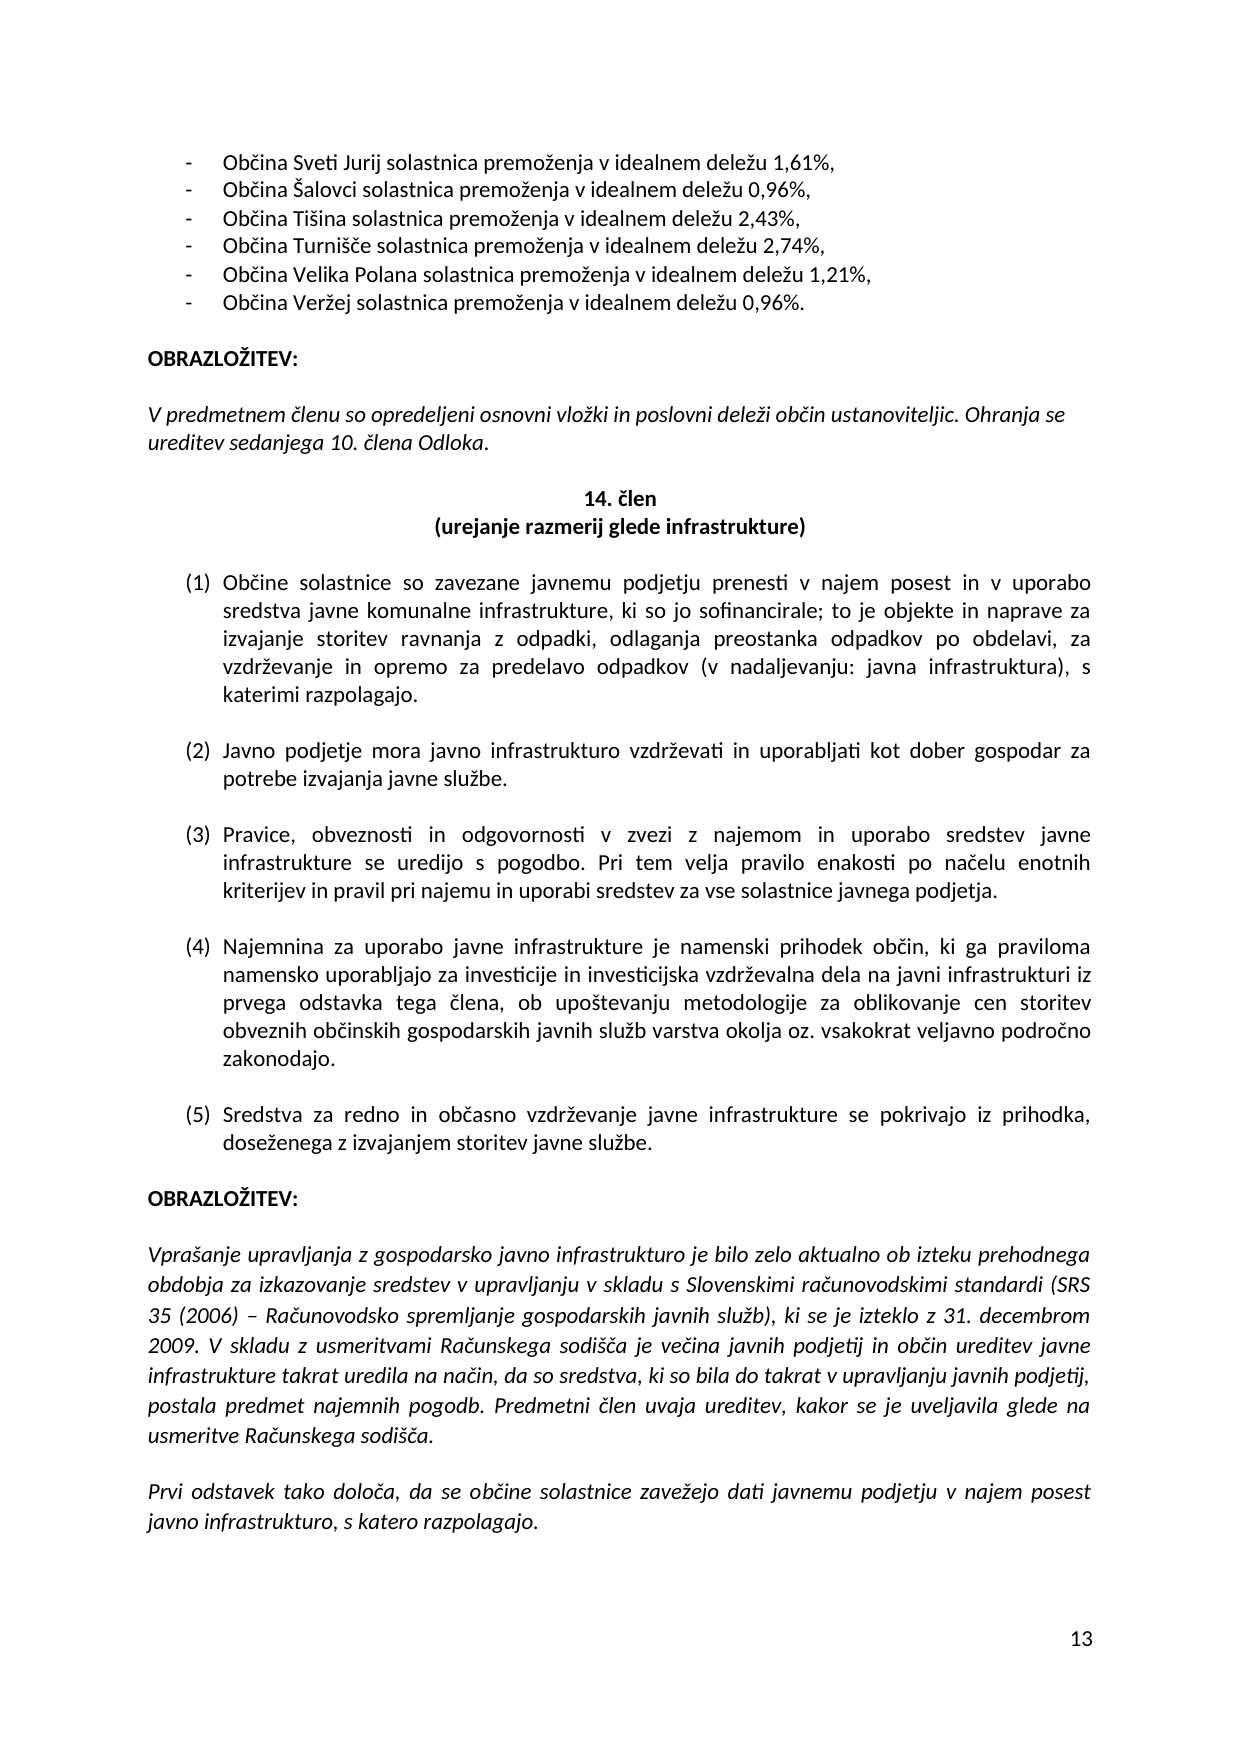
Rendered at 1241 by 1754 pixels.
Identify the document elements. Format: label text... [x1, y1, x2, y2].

list Pravice, obveznosti in odgovornosti v zvezi z najemom in uporabo sredstev javne infrastrukture se uredijo s pogodbo. Pri tem velja pravilo enakosti po načelu enotnih kriterijev in pravil pri najemu in uporabi sredstev za vse solastnice javnega podjetja. [185, 820, 1093, 904]
list Občina Veržej solastnica premoženja v idealnem deležu 0,96%. [185, 288, 1093, 316]
text OBRAZLOŽITEV: [148, 344, 1093, 372]
list Občina Tišina solastnica premoženja v idealnem deležu 2,43%, [185, 204, 1093, 232]
list Najemnina za uporabo javne infrastrukture je namenski prihodek občin, ki ga praviloma namensko uporabljajo za investicije in investicijska vzdrževalna dela na javni infrastrukturi iz prvega odstavka tega člena, ob upoštevanju metodologije za oblikovanje cen storitev obveznih občinskih gospodarskih javnih služb varstva okolja oz. vsakokrat veljavno področno zakonodajo. [185, 932, 1093, 1072]
text Prvi odstavek tako določa, da se občine solastnice zavežejo dati javnemu podjetju v najem posest javno infrastrukturo, s katero razpolagajo. [148, 1477, 1093, 1535]
text 14. člen [148, 484, 1093, 512]
text (urejanje razmerij glede infrastrukture) [148, 512, 1093, 540]
list Občine solastnice so zavezane javnemu podjetju prenesti v najem posest in v uporabo sredstva javne komunalne infrastrukture, ki so jo sofinancirale; to je objekte in naprave za izvajanje storitev ravnanja z odpadki, odlaganja preostanka odpadkov po obdelavi, za vzdrževanje in opremo za predelavo odpadkov (v nadaljevanju: javna infrastruktura), s katerimi razpolagajo. [185, 568, 1093, 708]
list Občina Sveti Jurij solastnica premoženja v idealnem deležu 1,61%, [185, 148, 1093, 176]
list Občina Velika Polana solastnica premoženja v idealnem deležu 1,21%, [185, 260, 1093, 288]
list Javno podjetje mora javno infrastrukturo vzdrževati in uporabljati kot dober gospodar za potrebe izvajanja javne službe. [185, 736, 1093, 792]
list Občina Šalovci solastnica premoženja v idealnem deležu 0,96%, [185, 176, 1093, 204]
text V predmetnem členu so opredeljeni osnovni vložki in poslovni deleži občin ustanoviteljic. Ohranja se ureditev sedanjega 10. člena Odloka. [148, 400, 1093, 456]
list Občina Turnišče solastnica premoženja v idealnem deležu 2,74%, [185, 232, 1093, 260]
list Sredstva za redno in občasno vzdrževanje javne infrastrukture se pokrivajo iz prihodka, doseženega z izvajanjem storitev javne službe. [185, 1100, 1093, 1156]
text OBRAZLOŽITEV: [148, 1184, 1093, 1212]
text Vprašanje upravljanja z gospodarsko javno infrastrukturo je bilo zelo aktualno ob izteku prehodnega obdobja za izkazovanje sredstev v upravljanju v skladu s Slovenskimi računovodskimi standardi (SRS 35 (2006) – Računovodsko spremljanje gospodarskih javnih služb), ki se je izteklo z 31. decembrom 2009. V skladu z usmeritvami Računskega sodišča je večina javnih podjetij in občin ureditev javne infrastrukture takrat uredila na način, da so sredstva, ki so bila do takrat v upravljanju javnih podjetij, postala predmet najemnih pogodb. Predmetni člen uvaja ureditev, kakor se je uveljavila glede na usmeritve Računskega sodišča. [148, 1240, 1093, 1450]
